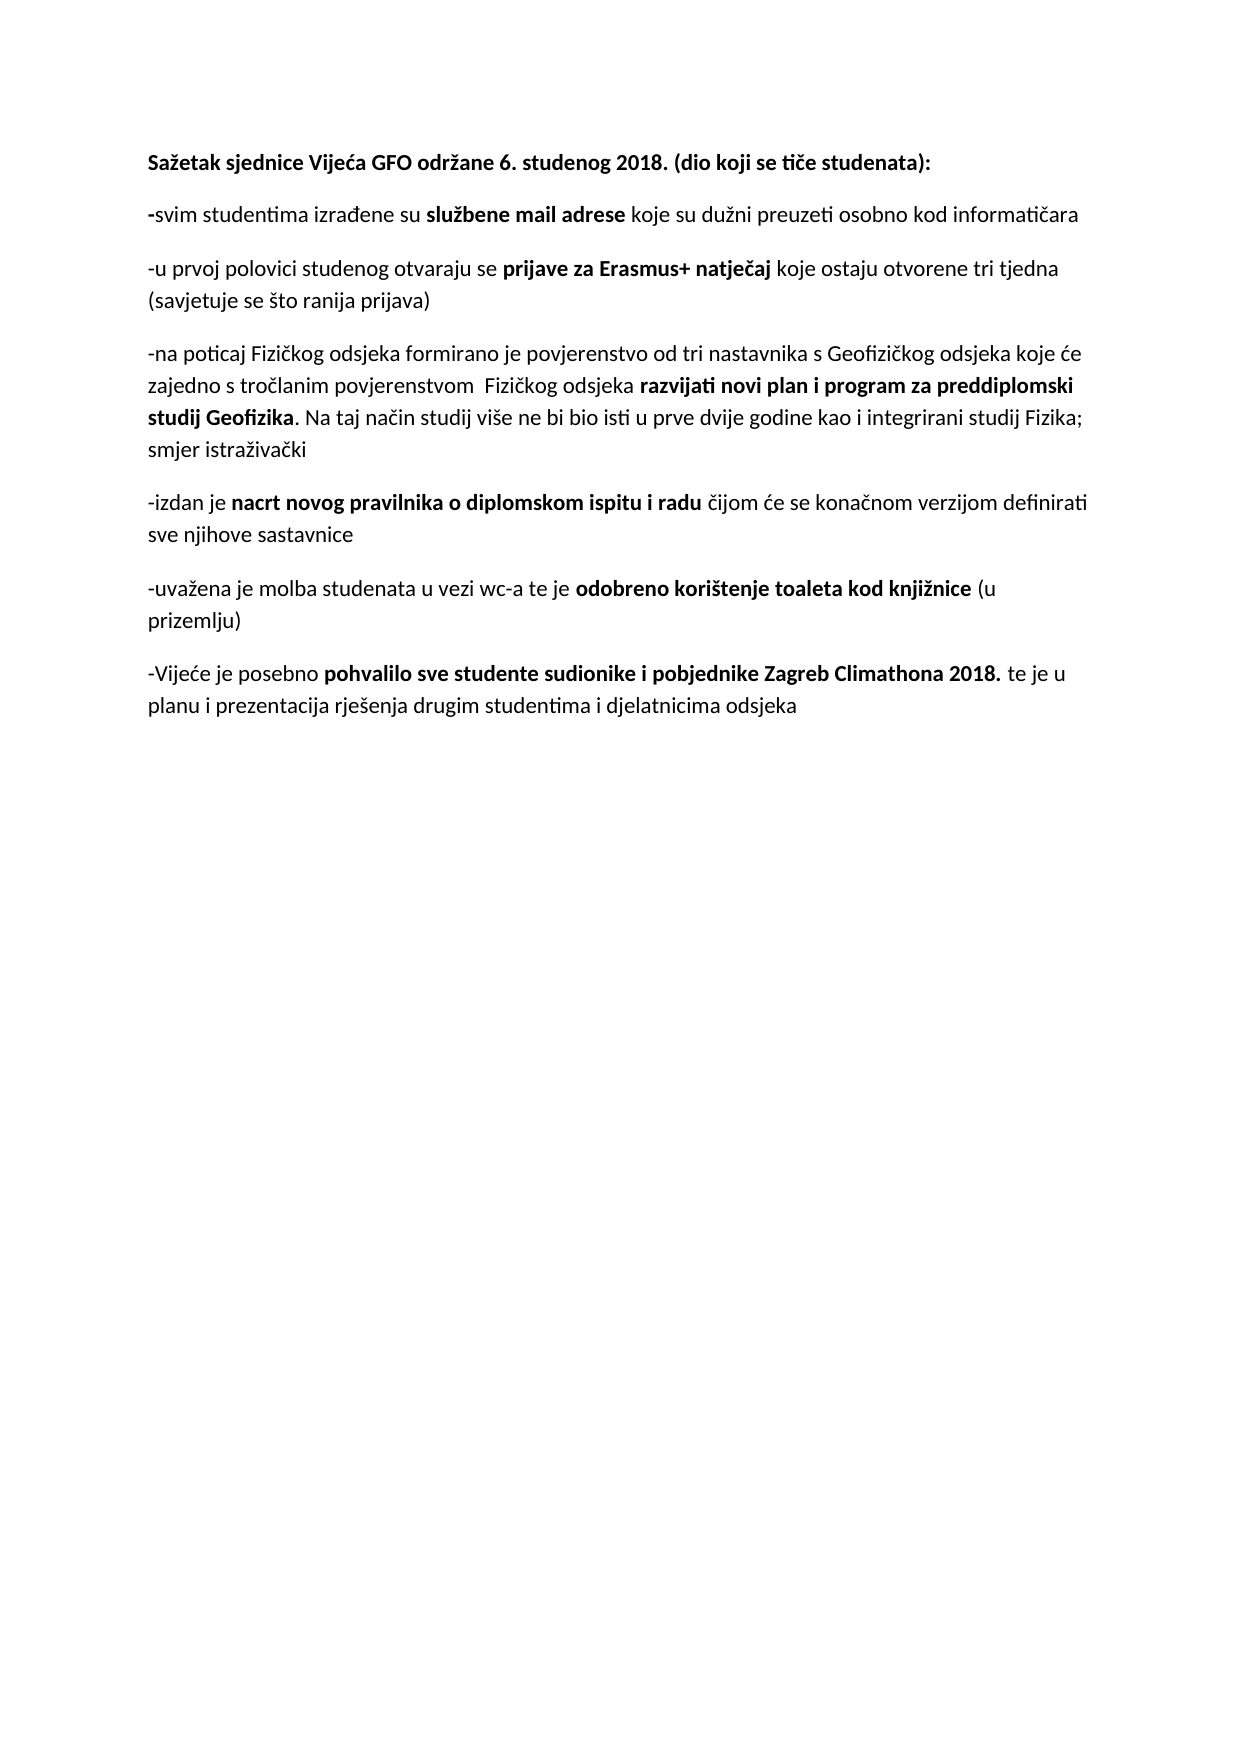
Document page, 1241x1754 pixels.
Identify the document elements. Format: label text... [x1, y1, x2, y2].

text -uvažena je molba studenata u vezi wc-a te je odobreno korištenje toaleta kod knjižnice (u prizemlju) [148, 574, 1093, 634]
text -Vijeće je posebno pohvalilo sve studente sudionike i pobjednike Zagreb Climathona 2018. te je u planu i prezentacija rješenja drugim studentima i djelatnicima odsjeka [148, 659, 1093, 719]
text -na poticaj Fizičkog odsjeka formirano je povjerenstvo od tri nastavnika s Geofizičkog odsjeka koje će zajedno s tročlanim povjerenstvom Fizičkog odsjeka razvijati novi plan i program za preddiplomski studij Geofizika. Na taj način studij više ne bi bio isti u prve dvije godine kao i integrirani studij Fizika; smjer istraživački [148, 339, 1093, 463]
text -u prvoj polovici studenog otvaraju se prijave za Erasmus+ natječaj koje ostaju otvorene tri tjedna (savjetuje se što ranija prijava) [148, 254, 1093, 314]
text -svim studentima izrađene su službene mail adrese koje su dužni preuzeti osobno kod informatičara [148, 201, 1093, 229]
text -izdan je nacrt novog pravilnika o diplomskom ispitu i radu čijom će se konačnom verzijom definirati sve njihove sastavnice [148, 488, 1093, 549]
text Sažetak sjednice Vijeća GFO održane 6. studenog 2018. (dio koji se tiče studenata): [148, 148, 1093, 176]
